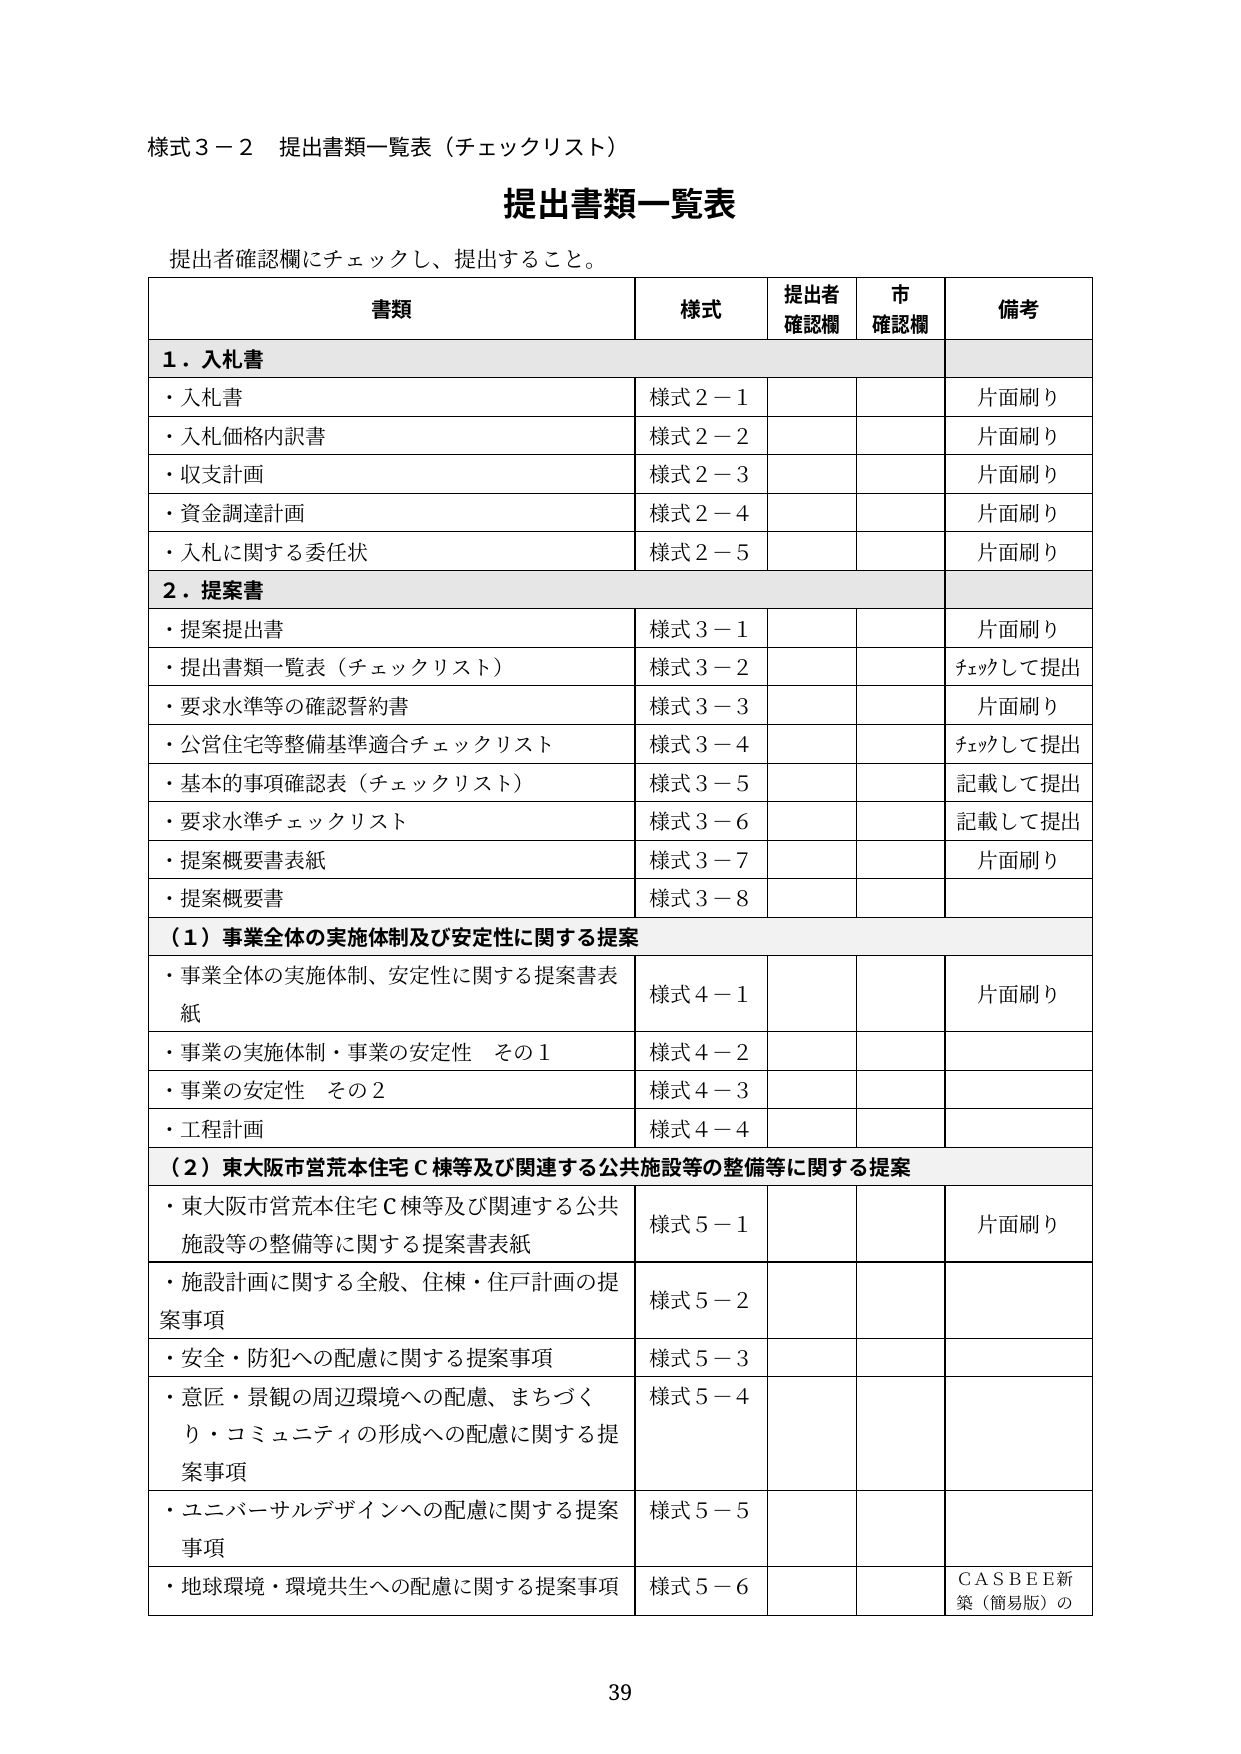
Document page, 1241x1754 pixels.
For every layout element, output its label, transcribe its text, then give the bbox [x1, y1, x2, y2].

table_cell 片面刷り [946, 455, 1092, 493]
table_cell 様式５－５ [636, 1491, 767, 1566]
table_cell 記載して提出 [946, 764, 1092, 801]
table_cell ・工程計画 [149, 1109, 634, 1147]
table_cell ・提案概要書表紙 [149, 841, 634, 878]
table_cell [768, 879, 856, 917]
table_cell 様式２－４ [636, 494, 767, 531]
table_cell ・入札書 [149, 378, 634, 416]
table_cell ・ユニバーサルデザインへの配慮に関する提案事項 [149, 1491, 634, 1566]
table_cell [857, 802, 944, 839]
table_cell ２．提案書 [149, 571, 944, 608]
table_cell 片面刷り [946, 378, 1092, 416]
table_cell [857, 417, 944, 454]
table_cell ・要求水準等の確認誓約書 [149, 686, 634, 724]
table_cell [768, 1032, 856, 1070]
table_cell ・事業の安定性 その２ [149, 1071, 634, 1108]
table_cell 様式３－４ [636, 725, 767, 762]
table_cell [768, 494, 856, 531]
table_cell 様式５－１ [636, 1186, 767, 1261]
table_cell [857, 1109, 944, 1147]
table_cell [946, 1491, 1092, 1566]
table_cell [768, 648, 856, 685]
text 提出者確認欄にチェックし、提出すること。 [148, 239, 1092, 277]
table_header 書類 [149, 278, 634, 338]
table_cell [768, 532, 856, 570]
table_cell [857, 378, 944, 416]
table_cell 様式２－３ [636, 455, 767, 493]
table_cell 様式５－２ [636, 1263, 767, 1337]
table_cell ・入札に関する委任状 [149, 532, 634, 570]
table_cell [768, 378, 856, 416]
table_cell [946, 1339, 1092, 1376]
table_cell [768, 1377, 856, 1489]
table_cell [768, 417, 856, 454]
table_cell ・東大阪市営荒本住宅C棟等及び関連する公共施設等の整備等に関する提案書表紙 [149, 1186, 634, 1261]
table_cell [857, 455, 944, 493]
table_cell [768, 956, 856, 1031]
table_cell 片面刷り [946, 532, 1092, 570]
table_cell [768, 1263, 856, 1337]
table_cell 様式３－６ [636, 802, 767, 839]
table_cell [768, 686, 856, 724]
table_cell 様式３－２ [636, 648, 767, 685]
table_cell 片面刷り [946, 841, 1092, 878]
table_header 様式 [636, 278, 767, 338]
table_cell ・施設計画に関する全般、住棟・住戸計画の提案事項 [149, 1263, 634, 1337]
table_cell [857, 1071, 944, 1108]
table_cell [768, 1491, 856, 1566]
table_cell [857, 648, 944, 685]
text 提出書類一覧表 [148, 164, 1092, 239]
table_cell 様式３－７ [636, 841, 767, 878]
table_cell [768, 764, 856, 801]
table_cell [857, 879, 944, 917]
table_cell ・要求水準チェックリスト [149, 802, 634, 839]
table_cell [857, 1567, 944, 1614]
table_cell [768, 1071, 856, 1108]
table_cell [946, 1032, 1092, 1070]
table_cell 片面刷り [946, 686, 1092, 724]
table_cell [857, 1032, 944, 1070]
table_header 市 確認欄 [857, 278, 944, 338]
table_cell 様式５－６ [636, 1567, 767, 1614]
table_cell ・提案提出書 [149, 609, 634, 647]
table_cell [857, 609, 944, 647]
table_cell [857, 841, 944, 878]
table_cell ・収支計画 [149, 455, 634, 493]
table_cell [857, 494, 944, 531]
table_header 備考 [946, 278, 1092, 338]
table_cell ・提出書類一覧表（チェックリスト） [149, 648, 634, 685]
table_cell ・公営住宅等整備基準適合チェックリスト [149, 725, 634, 762]
table_cell ・入札価格内訳書 [149, 417, 634, 454]
table_cell １．入札書 [149, 340, 944, 377]
table_cell 様式３－５ [636, 764, 767, 801]
table_cell 様式４－３ [636, 1071, 767, 1108]
table_cell [857, 1377, 944, 1489]
table_cell 様式２－５ [636, 532, 767, 570]
table_cell 様式４－１ [636, 956, 767, 1031]
table_cell ﾁｪｯｸして提出 [946, 725, 1092, 762]
table_cell [946, 1109, 1092, 1147]
table_cell 片面刷り [946, 609, 1092, 647]
table_cell ﾁｪｯｸして提出 [946, 648, 1092, 685]
table_cell [857, 764, 944, 801]
table_cell 様式３－３ [636, 686, 767, 724]
table_cell [946, 1377, 1092, 1489]
table_cell [768, 1567, 856, 1614]
table_cell 様式２－１ [636, 378, 767, 416]
table_cell [768, 1109, 856, 1147]
table_cell 片面刷り [946, 956, 1092, 1031]
table_cell 様式５－４ [636, 1377, 767, 1489]
table_cell [946, 1263, 1092, 1337]
table_cell ・意匠・景観の周辺環境への配慮、まちづくり・コミュニティの形成への配慮に関する提案事項 [149, 1377, 634, 1489]
table_header 提出者確認欄 [768, 278, 856, 338]
table_cell [946, 879, 1092, 917]
table_cell [768, 609, 856, 647]
table_cell [768, 1339, 856, 1376]
table_cell 様式３－８ [636, 879, 767, 917]
table_cell ・事業の実施体制・事業の安定性 その１ [149, 1032, 634, 1070]
table_cell 片面刷り [946, 494, 1092, 531]
table_cell [946, 340, 1092, 377]
table_cell ・安全・防犯への配慮に関する提案事項 [149, 1339, 634, 1376]
table_cell （１）事業全体の実施体制及び安定性に関する提案 [149, 918, 1092, 955]
table_cell 様式５－３ [636, 1339, 767, 1376]
table_cell [857, 1263, 944, 1337]
table_cell [857, 956, 944, 1031]
table_cell 片面刷り [946, 417, 1092, 454]
table_cell [768, 455, 856, 493]
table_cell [946, 1567, 1092, 1614]
table_cell ・事業全体の実施体制、安定性に関する提案書表紙 [149, 956, 634, 1031]
table_cell [857, 1339, 944, 1376]
table_cell （２）東大阪市営荒本住宅C棟等及び関連する公共施設等の整備等に関する提案 [149, 1148, 1092, 1185]
table_cell ・提案概要書 [149, 879, 634, 917]
table_cell ・基本的事項確認表（チェックリスト） [149, 764, 634, 801]
table_cell [857, 1491, 944, 1566]
subtitle 様式３－２ 提出書類一覧表（チェックリスト） [148, 127, 1092, 164]
table_cell 記載して提出 [946, 802, 1092, 839]
table_cell [857, 686, 944, 724]
table_cell ・資金調達計画 [149, 494, 634, 531]
table_cell 様式３－１ [636, 609, 767, 647]
table_cell [768, 1186, 856, 1261]
table_cell [768, 725, 856, 762]
table_cell [857, 1186, 944, 1261]
table_cell [768, 802, 856, 839]
table_cell 様式２－２ [636, 417, 767, 454]
table_cell [946, 571, 1092, 608]
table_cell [149, 1567, 634, 1614]
table_cell [857, 725, 944, 762]
table_cell [768, 841, 856, 878]
table_cell 片面刷り [946, 1186, 1092, 1261]
table_cell [857, 532, 944, 570]
table_cell 様式４－４ [636, 1109, 767, 1147]
table_cell [946, 1071, 1092, 1108]
table_cell 様式４－２ [636, 1032, 767, 1070]
